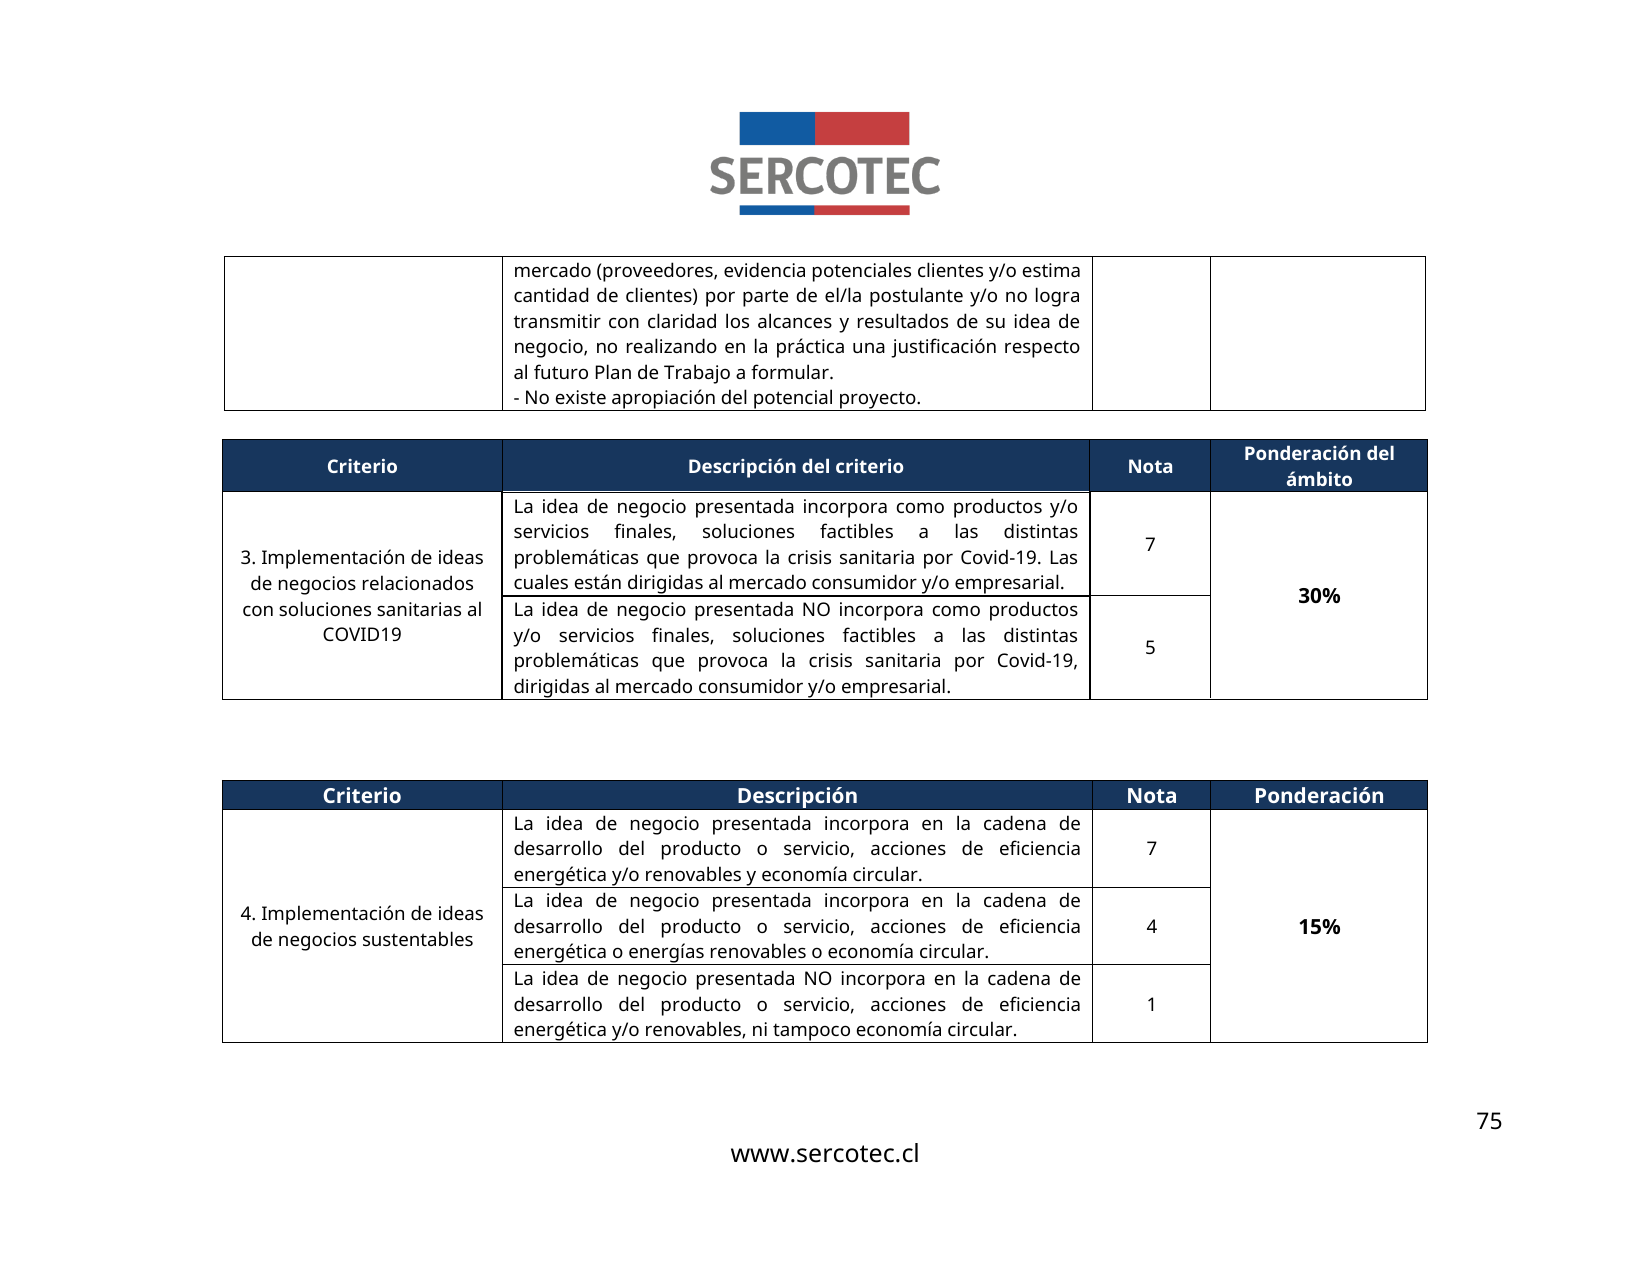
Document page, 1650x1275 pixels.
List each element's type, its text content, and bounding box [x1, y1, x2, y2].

table_cell 15% [1211, 810, 1427, 1042]
table_cell 4. Implementación de ideas de negocios sustentables [223, 810, 502, 1042]
table_cell La idea de negocio presentada incorpora en la cadena de desarrollo del producto o servicio, acciones de eficiencia energética y/o renovables y economía circular. [503, 810, 1092, 887]
table_cell 30% [1211, 492, 1427, 699]
table_cell 3. Implementación de ideas de negocios relacionados con soluciones sanitarias al COVID19 [223, 492, 501, 699]
table_header Nota [1090, 440, 1210, 491]
table_cell La idea de negocio presentada incorpora como productos y/o servicios finales, soluciones factibles a las distintas problemáticas que provoca la crisis sanitaria por Covid-19. Las cuales están dirigidas al mercado consumidor y/o empresarial. [503, 493, 1089, 595]
table_cell 1 [1093, 965, 1210, 1042]
table_header Nota [1093, 781, 1210, 809]
table_header Descripción del criterio [503, 440, 1089, 491]
table_header Ponderación [1211, 781, 1427, 809]
table_cell 7 [1093, 810, 1210, 887]
table_header Descripción [503, 781, 1092, 809]
table_cell 5 [1091, 596, 1211, 699]
table_header Ponderación del ámbito [1211, 440, 1427, 491]
table_header Criterio [223, 781, 502, 809]
table_cell La idea de negocio presentada NO incorpora en la cadena de desarrollo del producto o servicio, acciones de eficiencia energética y/o renovables, ni tampoco economía circular. [503, 965, 1092, 1042]
table_cell 2 [1093, 257, 1210, 410]
table_cell La idea de negocio presentada NO incorpora como productos y/o servicios finales, soluciones factibles a las distintas problemáticas que provoca la crisis sanitaria por Covid-19, dirigidas al mercado consumidor y/o empresarial. [503, 597, 1089, 699]
picture [700, 104, 951, 225]
table_cell La idea de negocio presentada incorpora en la cadena de desarrollo del producto o servicio, acciones de eficiencia energética o energías renovables o economía circular. [503, 888, 1092, 964]
table_cell 7 [1091, 492, 1210, 595]
table_cell 4 [1093, 888, 1210, 964]
table_header Criterio [223, 440, 502, 491]
